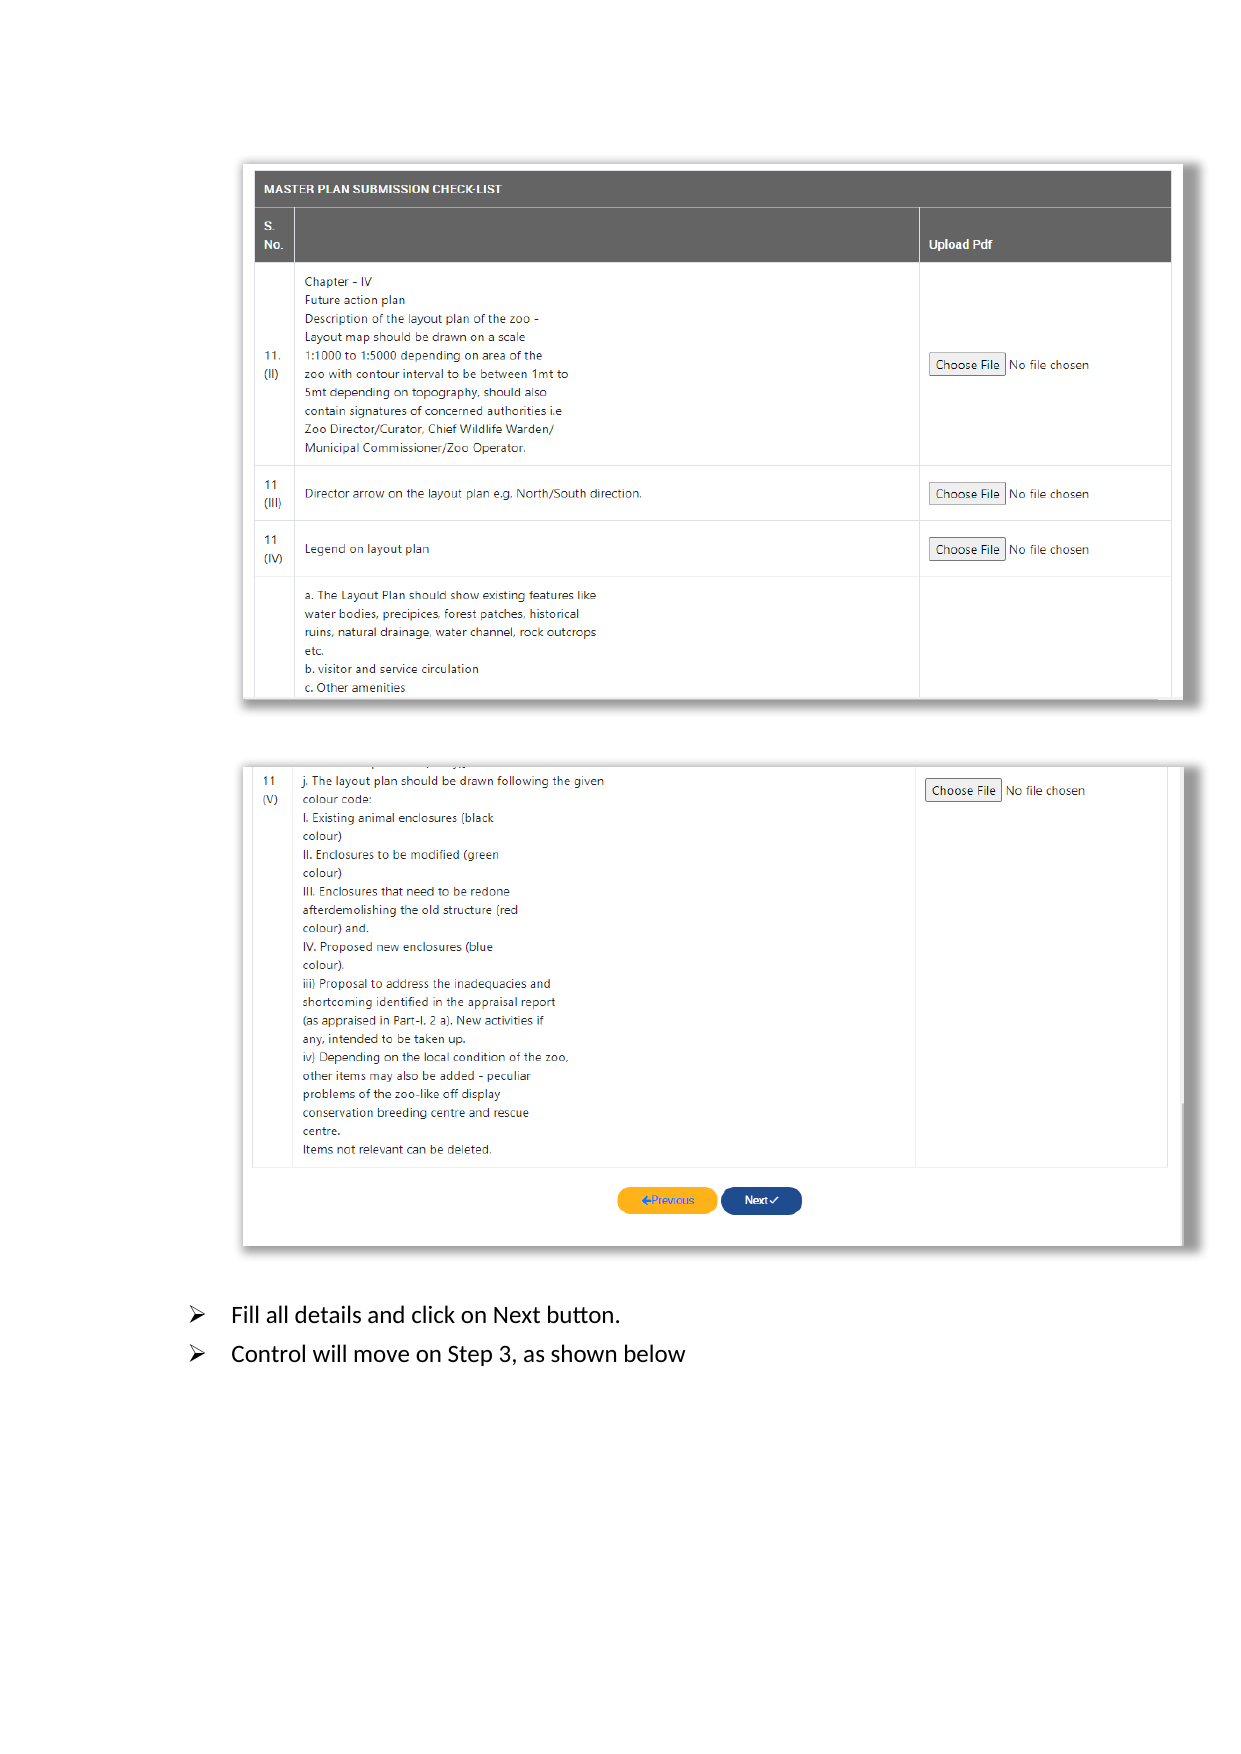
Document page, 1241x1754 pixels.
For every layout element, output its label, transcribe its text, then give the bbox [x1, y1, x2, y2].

list Fill all details and click on Next button. [187, 1299, 1053, 1329]
list Control will move on Step 3, as shown below [187, 1338, 1053, 1369]
picture [243, 164, 1183, 700]
picture [243, 767, 1184, 1246]
